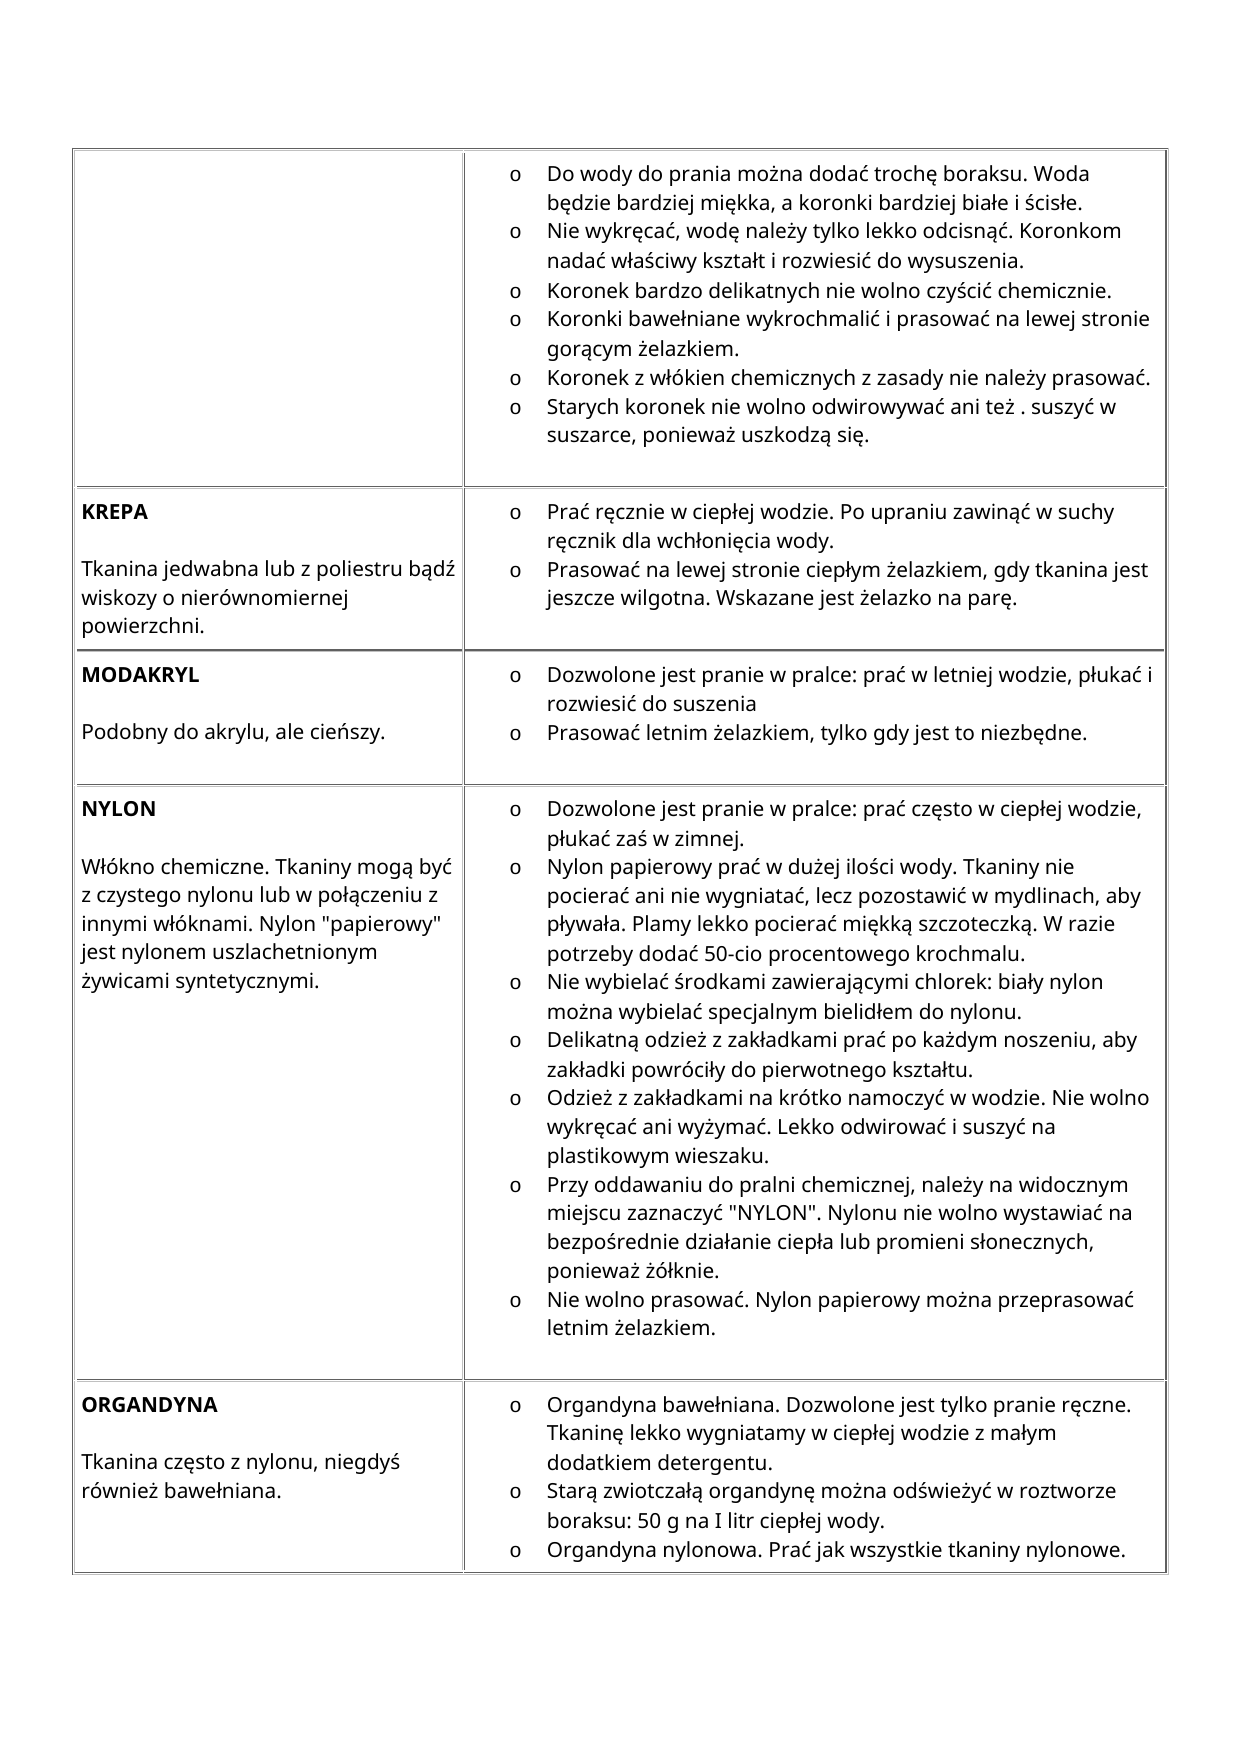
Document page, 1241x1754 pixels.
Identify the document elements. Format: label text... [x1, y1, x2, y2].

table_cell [464, 1379, 1167, 1572]
table_cell NYLON Włókno chemiczne. Tkaniny mogą być z czystego nylonu lub w połączeniu z innymi włóknami. Nylon "papierowy" jest nylonem uszlachetnionym żywicami syntetycznymi. [75, 784, 462, 1379]
table_cell Dozwolone jest pranie w pralce: prać w letniej wodzie, płukać i rozwiesić do suszenia Prasować letnim żelazkiem, tylko gdy jest to niezbędne. [465, 649, 1165, 783]
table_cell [464, 151, 1165, 486]
table_cell Dozwolone jest pranie w pralce: prać często w ciepłej wodzie, płukać zaś w zimnej. Nylon papierowy prać w dużej ilości wody. Tkaniny nie pocierać ani nie wygniatać, lecz pozostawić w mydlinach, aby pływała. Plamy lekko pocierać miękką szczoteczką. W razie potrzeby dodać 50-cio procentowego krochmalu. Nie wybielać środkami zawierającymi chlorek: biały nylon można wybielać specjalnym bielidłem do nylonu. Delikatną odzież z zakładkami prać po każdym noszeniu, aby zakładki powróciły do pierwotnego kształtu. Odzież z zakładkami na krótko namoczyć w wodzie. Nie wolno wykręcać ani wyżymać. Lekko odwirować i suszyć na plastikowym wieszaku. Przy oddawaniu do pralni chemicznej, należy na widocznym miejscu zaznaczyć "NYLON". Nylonu nie wolno wystawiać na bezpośrednie działanie ciepła lub promieni słonecznych, ponieważ żółknie. Nie wolno prasować. Nylon papierowy można przeprasować letnim żelazkiem. [465, 784, 1166, 1379]
table_cell MODAKRYL Podobny do akrylu, ale cieńszy. [75, 649, 462, 783]
table_cell KREPA Tkanina jedwabna lub z poliestru bądź wiskozy o nierównomiernej powierzchni. [73, 486, 464, 649]
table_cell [75, 151, 464, 486]
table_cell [73, 1379, 464, 1572]
table_cell Prać ręcznie w ciepłej wodzie. Po upraniu zawinąć w suchy ręcznik dla wchłonięcia wody. Prasować na lewej stronie ciepłym żelazkiem, gdy tkanina jest jeszcze wilgotna. Wskazane jest żelazko na parę. [464, 486, 1167, 649]
